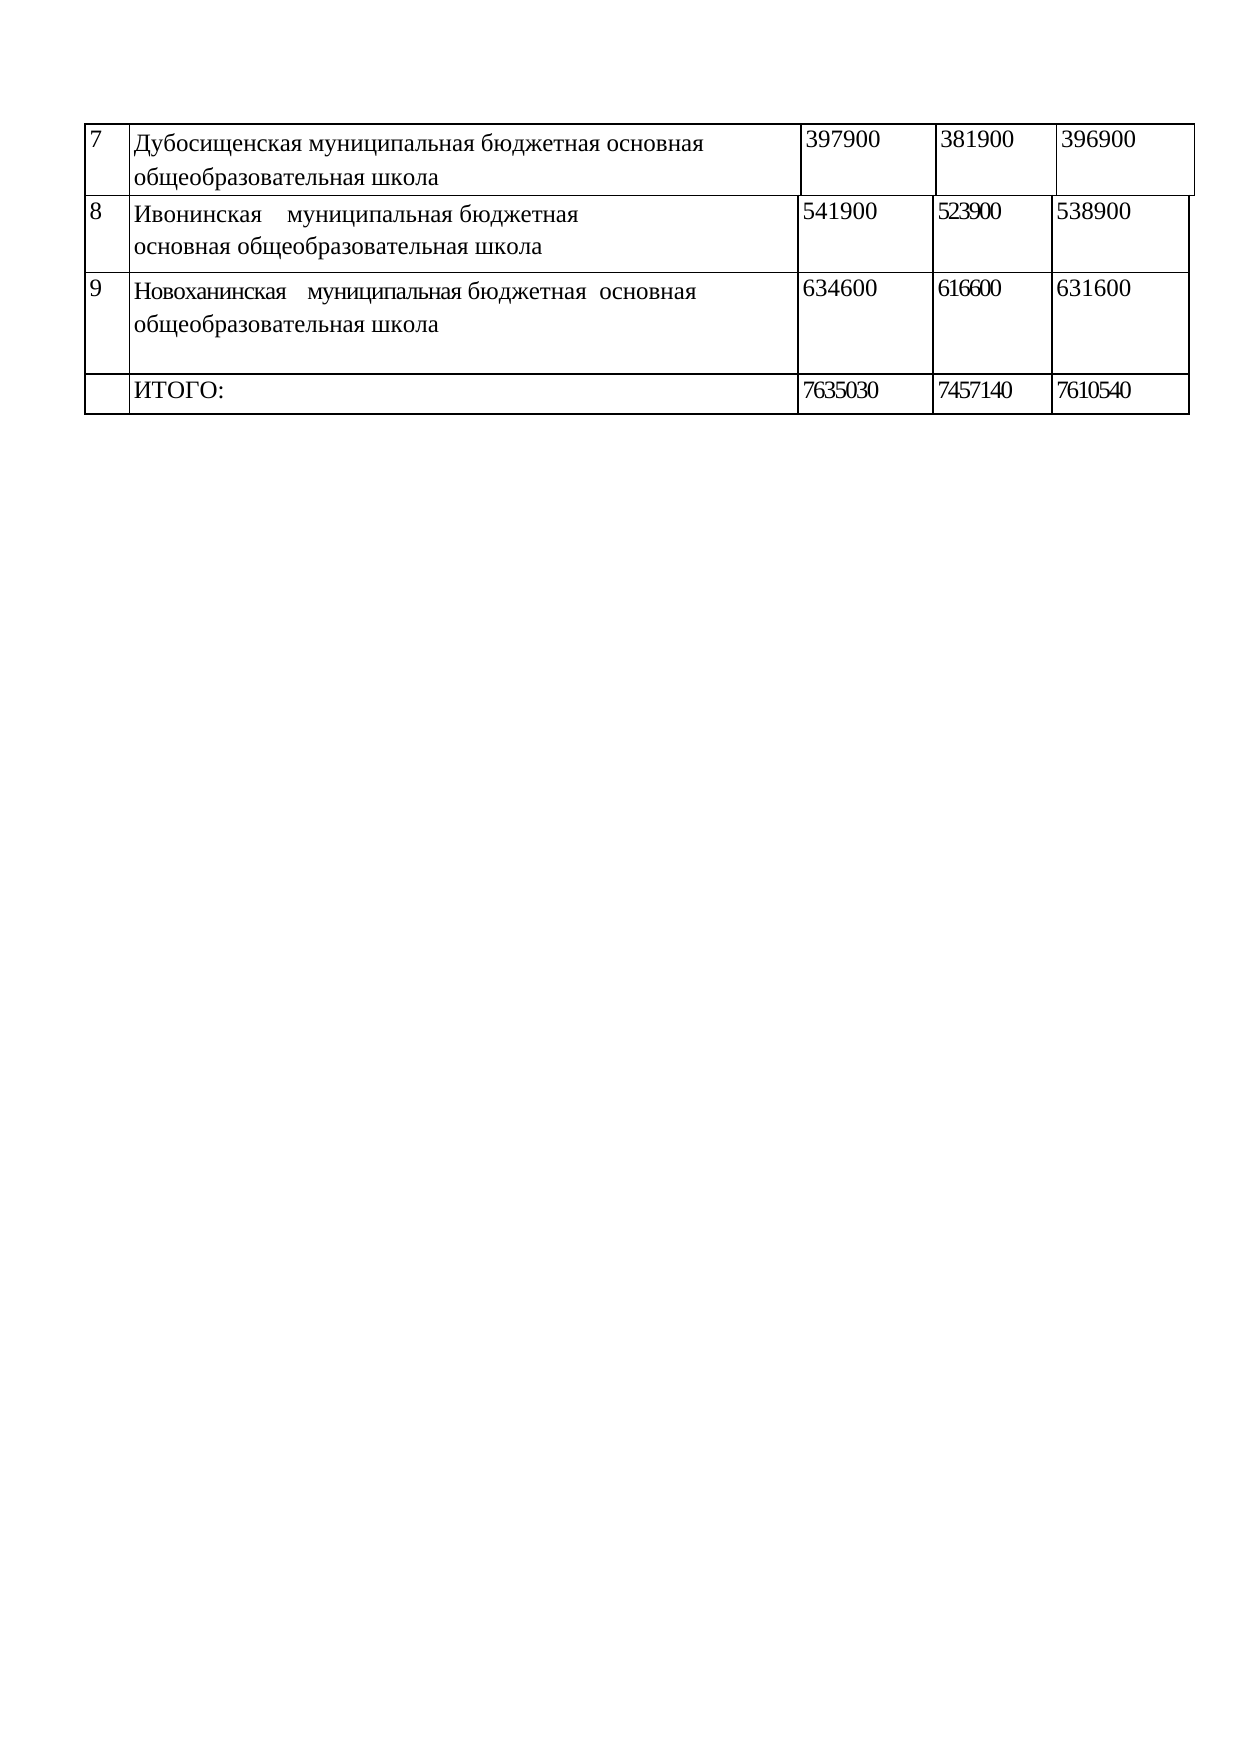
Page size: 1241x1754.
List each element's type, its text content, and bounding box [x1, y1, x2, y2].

table_cell 616600 [934, 273, 1051, 373]
table_cell 541900 [799, 196, 932, 272]
table_cell 9 [86, 273, 129, 373]
table_cell 7610540 [1053, 375, 1188, 413]
table_cell 397900 [802, 125, 935, 194]
table_cell Новоханинская муниципальная бюджетная основная общеобразовательная школа [130, 273, 797, 373]
table_cell 381900 [937, 125, 1056, 194]
table_cell 7 [86, 125, 129, 194]
table_cell Дубосищенская муниципальная бюджетная основная общеобразовательная школа [130, 125, 800, 194]
table_cell 523900 [934, 196, 1051, 272]
table_cell ИТОГО: [130, 375, 797, 413]
table_cell 8 [86, 196, 129, 272]
table_cell 7635030 [799, 375, 932, 413]
table_cell 631600 [1053, 273, 1188, 373]
table_cell 7457140 [934, 375, 1051, 413]
table_cell [86, 375, 129, 413]
table_cell 634600 [799, 273, 932, 373]
table_cell 396900 [1057, 125, 1194, 194]
table_cell 538900 [1053, 196, 1188, 272]
table_cell Ивонинская муниципальная бюджетная основная общеобразовательная школа [130, 196, 797, 272]
